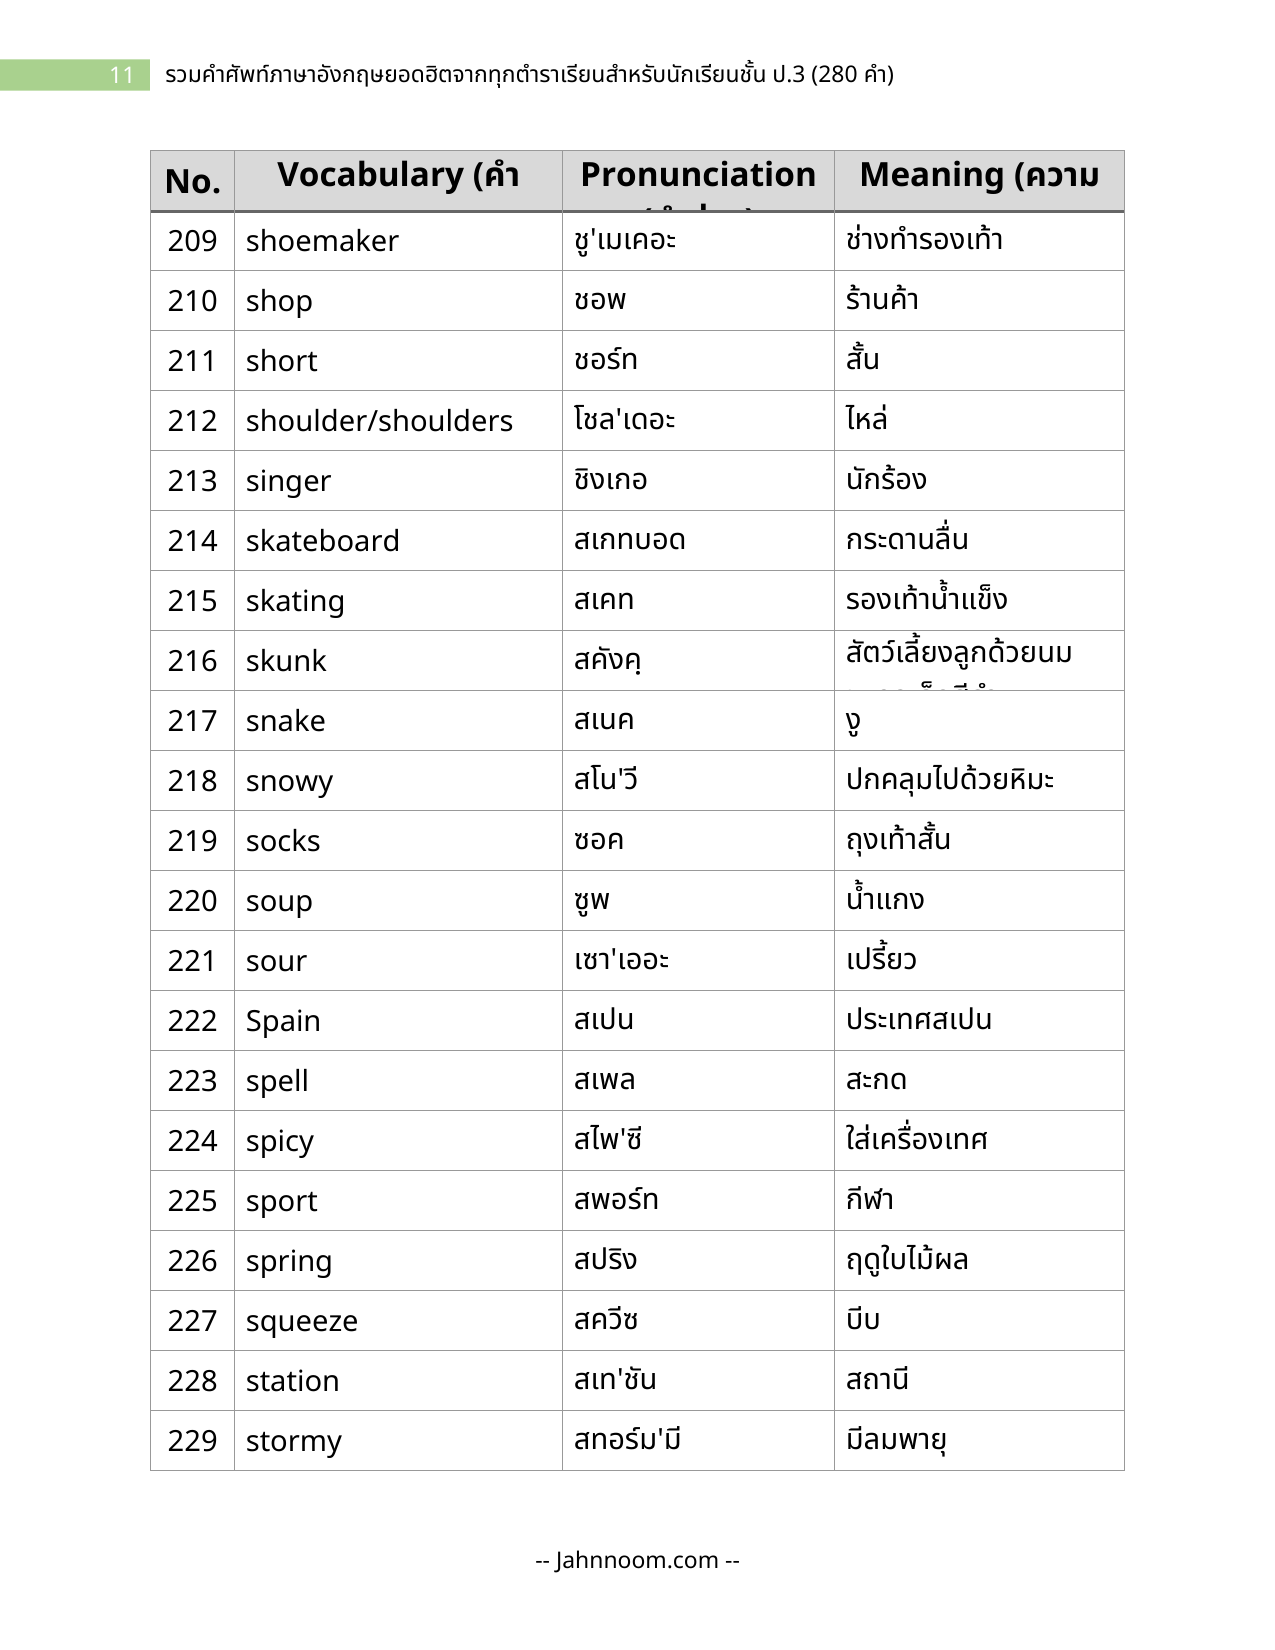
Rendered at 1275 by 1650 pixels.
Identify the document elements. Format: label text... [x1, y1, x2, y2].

table_cell sour [235, 931, 562, 990]
table_cell ฤดูใบไม้ผล [835, 1231, 1124, 1290]
table_cell 211 [151, 331, 234, 390]
table_cell 212 [151, 391, 234, 450]
table_cell short [235, 331, 562, 390]
table_cell รองเท้าน้ำแข็ง [835, 571, 1124, 630]
table_cell 214 [151, 511, 234, 570]
table_cell 215 [151, 571, 234, 630]
table_header No. [151, 151, 234, 210]
table_cell เซา'เออะ [563, 931, 834, 990]
table_cell กีฬา [835, 1171, 1124, 1230]
table_cell สเปน [563, 991, 834, 1050]
table_cell 229 [151, 1411, 234, 1470]
table_cell Spain [235, 991, 562, 1050]
table_cell สปริง [563, 1231, 834, 1290]
table_cell ถุงเท้าสั้น [835, 811, 1124, 870]
table_cell สเท'ชัน [563, 1351, 834, 1410]
table_cell 226 [151, 1231, 234, 1290]
table_cell ร้านค้า [835, 271, 1124, 330]
table_cell สถานี [835, 1351, 1124, 1410]
table_cell โชล'เดอะ [563, 391, 834, 450]
table_cell ชิงเกอ [563, 451, 834, 510]
table_cell skateboard [235, 511, 562, 570]
table_cell สควีซ [563, 1291, 834, 1350]
table_cell สพอร์ท [563, 1171, 834, 1230]
table_cell สไพ'ซี [563, 1111, 834, 1170]
table_cell 217 [151, 691, 234, 750]
table_cell stormy [235, 1411, 562, 1470]
table_cell socks [235, 811, 562, 870]
table_cell ประเทศสเปน [835, 991, 1124, 1050]
table_cell สเกทบอด [563, 511, 834, 570]
table_cell 218 [151, 751, 234, 810]
table_cell กระดานลื่น [835, 511, 1124, 570]
table_cell สเพล [563, 1051, 834, 1110]
table_cell singer [235, 451, 562, 510]
table_cell 216 [151, 631, 234, 690]
table_cell น้ำแกง [835, 871, 1124, 930]
table_cell ชอพ [563, 271, 834, 330]
table_cell บีบ [835, 1291, 1124, 1350]
table_cell ชอร์ท [563, 331, 834, 390]
table_header Pronunciation (คำอ่าน) [563, 151, 834, 210]
table_cell 223 [151, 1051, 234, 1110]
table_cell นักร้อง [835, 451, 1124, 510]
table_cell shoulder/shoulders [235, 391, 562, 450]
table_cell snowy [235, 751, 562, 810]
table_cell ชู'เมเคอะ [563, 213, 834, 270]
table_cell shop [235, 271, 562, 330]
table_header Meaning (ความหมาย) [835, 151, 1124, 210]
table_cell เปรี้ยว [835, 931, 1124, 990]
table_cell skunk [235, 631, 562, 690]
table_cell สะกด [835, 1051, 1124, 1110]
table_cell shoemaker [235, 213, 562, 270]
table_cell squeeze [235, 1291, 562, 1350]
table_cell ปกคลุมไปด้วยหิมะ [835, 751, 1124, 810]
table_cell มีลมพายุ [835, 1411, 1124, 1470]
table_cell 227 [151, 1291, 234, 1350]
table_cell ใส่เครื่องเทศ [835, 1111, 1124, 1170]
table_cell สเคท [563, 571, 834, 630]
table_cell station [235, 1351, 562, 1410]
table_cell 210 [151, 271, 234, 330]
table_header Vocabulary (คำศัพท์) [235, 151, 562, 210]
table_cell spicy [235, 1111, 562, 1170]
table_cell 220 [151, 871, 234, 930]
table_cell สทอร์ม'มี [563, 1411, 834, 1470]
table_cell ซูพ [563, 871, 834, 930]
table_cell 224 [151, 1111, 234, 1170]
table_cell spring [235, 1231, 562, 1290]
table_cell สเนค [563, 691, 834, 750]
table_cell soup [235, 871, 562, 930]
table_cell sport [235, 1171, 562, 1230]
table_cell 228 [151, 1351, 234, 1410]
table_cell 222 [151, 991, 234, 1050]
table_cell 225 [151, 1171, 234, 1230]
table_cell spell [235, 1051, 562, 1110]
table_cell สโน'วี [563, 751, 834, 810]
table_cell 219 [151, 811, 234, 870]
table_cell skating [235, 571, 562, 630]
table_cell ซอค [563, 811, 834, 870]
table_cell สัตว์เลี้ยงลูกด้วยนมขนาดเล็กสีดำ [835, 631, 1124, 690]
table_cell 213 [151, 451, 234, 510]
table_cell snake [235, 691, 562, 750]
table_cell 221 [151, 931, 234, 990]
table_cell สั้น [835, 331, 1124, 390]
table_cell ไหล่ [835, 391, 1124, 450]
table_cell สคังคฺ [563, 631, 834, 690]
table_cell งู [835, 691, 1124, 750]
table_cell ช่างทำรองเท้า [835, 213, 1124, 270]
table_cell 209 [151, 213, 234, 270]
